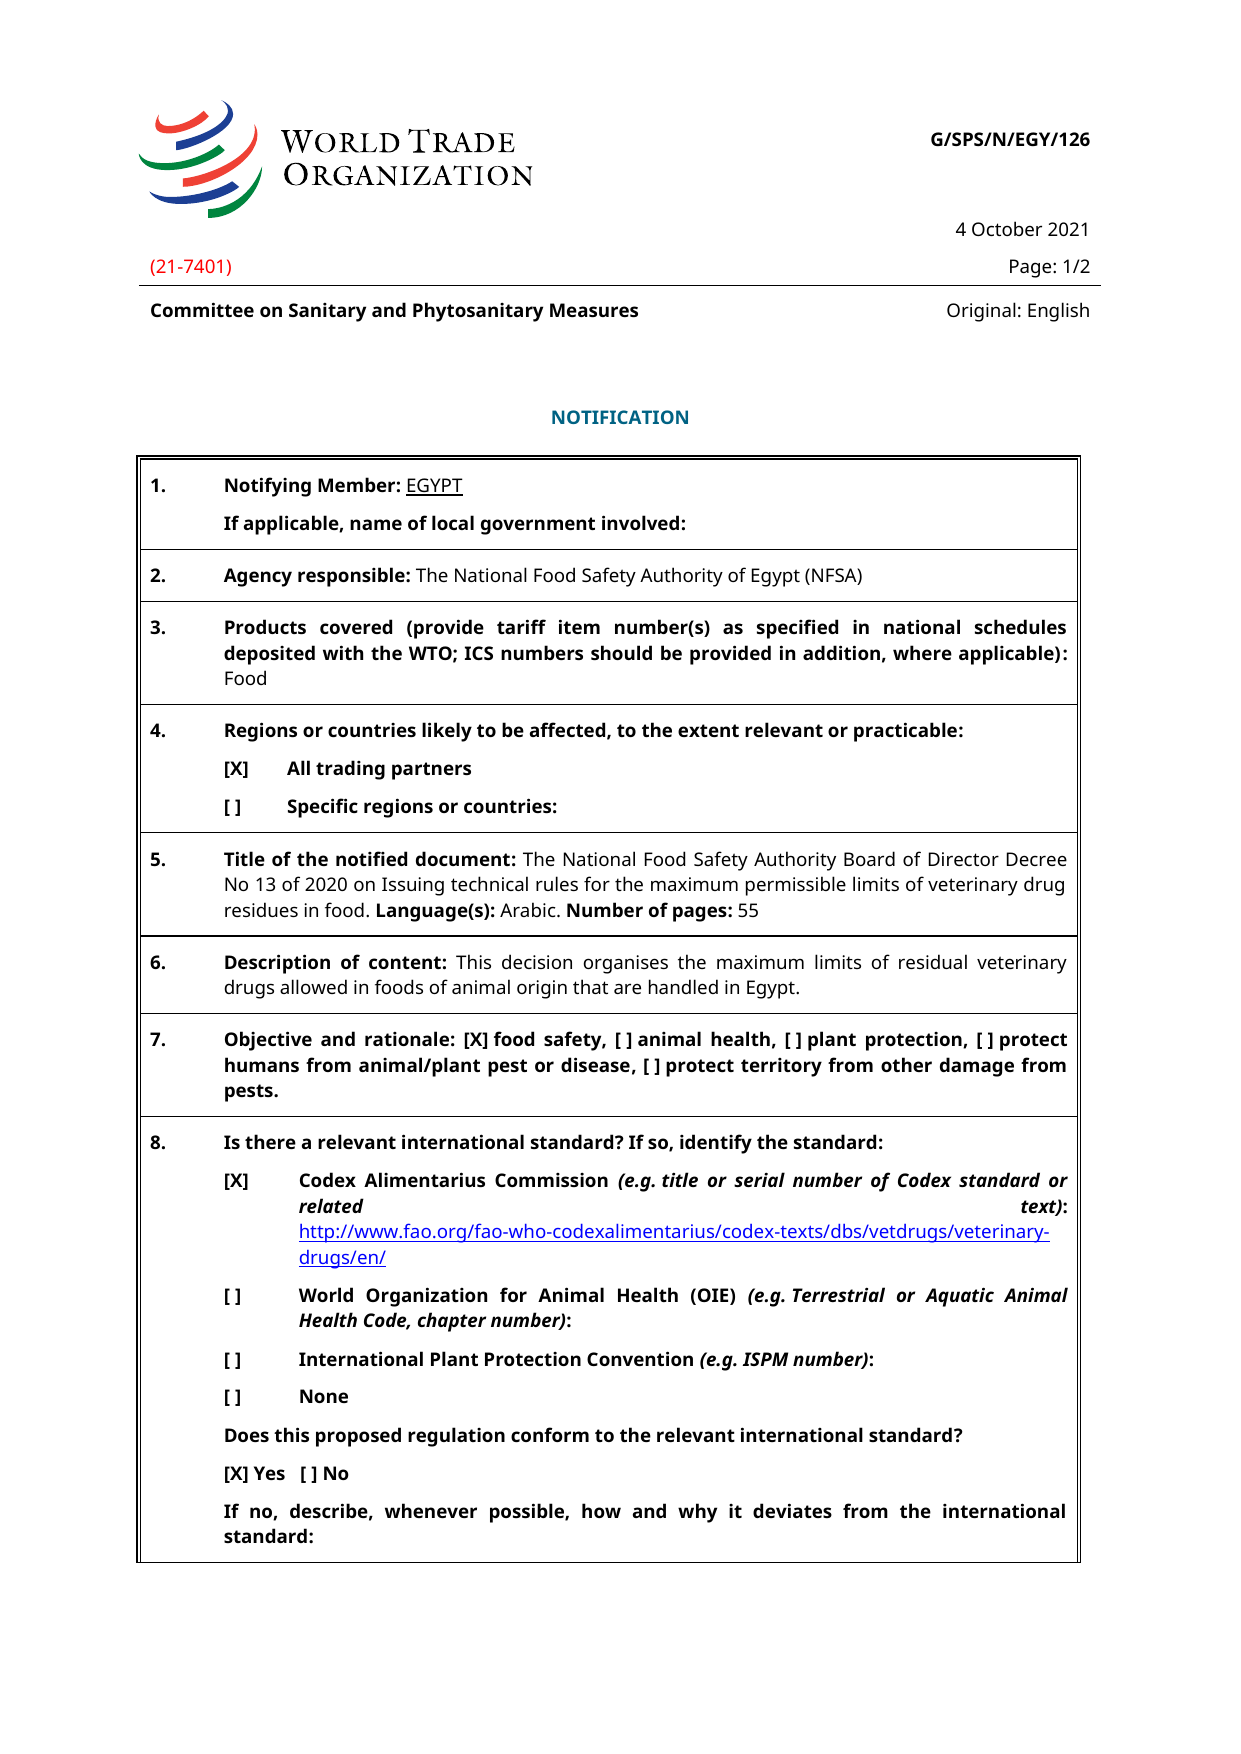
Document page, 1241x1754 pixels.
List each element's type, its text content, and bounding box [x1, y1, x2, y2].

table_cell 8. [141, 1117, 212, 1561]
table_cell Description of content: This decision organises the maximum limits of residual veterinary drugs allowed in foods of animal origin that are handled in Egypt. [212, 937, 1077, 1012]
table_cell 4. [141, 705, 212, 832]
table_cell 7. [141, 1014, 212, 1116]
table_cell 6. [141, 937, 212, 1012]
table_cell 2. [141, 550, 212, 601]
table_header 1. [141, 460, 212, 548]
title NOTIFICATION [150, 405, 1090, 430]
table_cell Is there a relevant international standard? If so, identify the standard: [X] Codex Alimentarius Commission (e.g. title or serial number of Codex standard or related text): http://www.fao.org/fao-who-codexalimentarius/codex-texts/dbs/vetdrugs/veterinary-drugs/en/ [ ] World Organization for Animal Health (OIE) (e.g. Terrestrial or Aquatic Animal Health Code, chapter number): [ ] International Plant Protection Convention (e.g. ISPM number): [ ] None Does this proposed regulation conform to the relevant international standard? [X] Yes [ ] No If no, describe, whenever possible, how and why it deviates from the international standard: [212, 1117, 1077, 1561]
table_cell Objective and rationale: [X] food safety, [ ] animal health, [ ] plant protection, [ ] protect humans from animal/plant pest or disease, [ ] protect territory from other damage from pests. [212, 1014, 1077, 1116]
table_cell 5. [141, 833, 212, 935]
table_cell 3. [141, 602, 212, 704]
table_cell Regions or countries likely to be affected, to the extent relevant or practicable: [X] All trading partners [ ] Specific regions or countries: [212, 705, 1077, 832]
table_header Notifying Member: Egypt If applicable, name of local government involved: [212, 460, 1077, 548]
table_cell Agency responsible: The National Food Safety Authority of Egypt (NFSA) [212, 550, 1077, 601]
table_cell Products covered (provide tariff item number(s) as specified in national schedules deposited with the WTO; ICS numbers should be provided in addition, where applicable): Food [212, 602, 1077, 704]
table_cell Title of the notified document: The National Food Safety Authority Board of Director Decree No 13 of 2020 on Issuing technical rules for the maximum permissible limits of veterinary drug residues in food. Language(s): Arabic. Number of pages: 55 [212, 833, 1077, 935]
